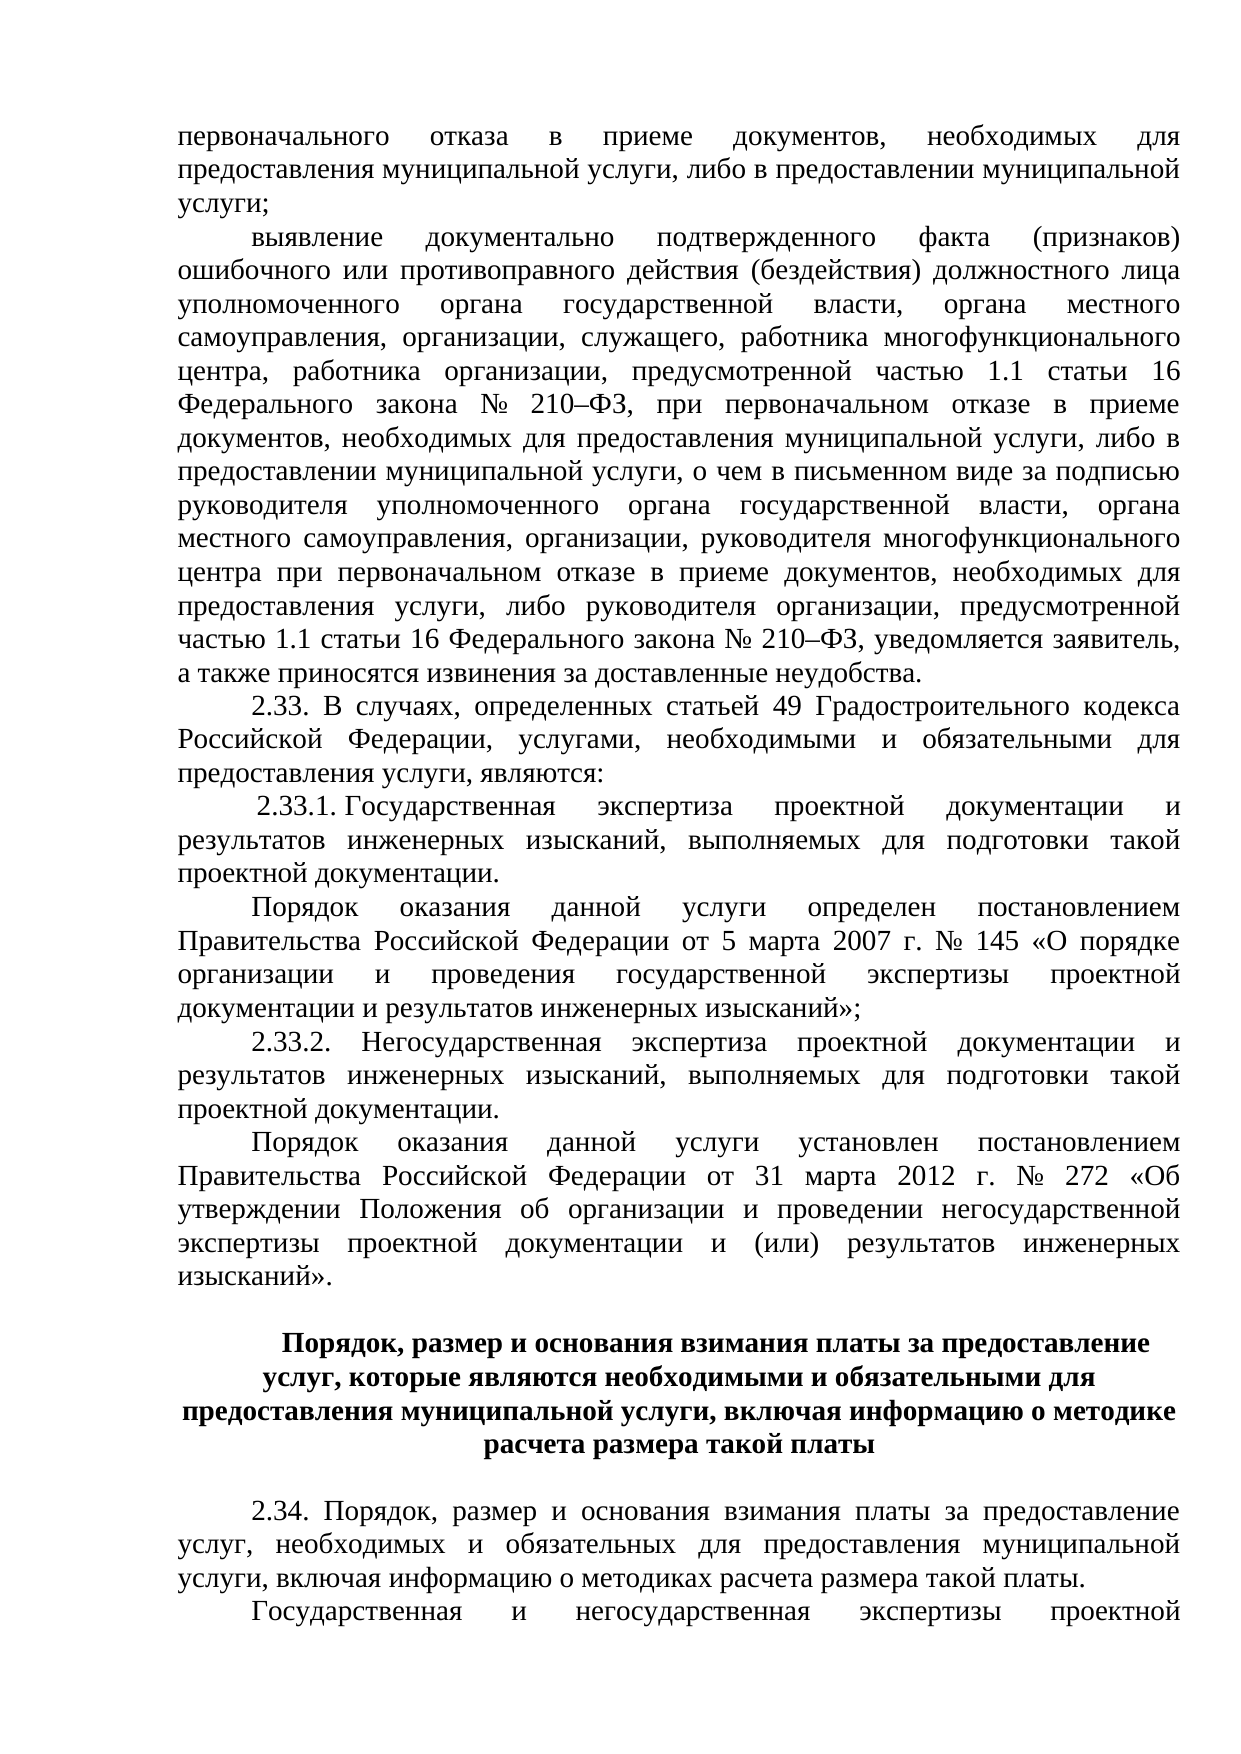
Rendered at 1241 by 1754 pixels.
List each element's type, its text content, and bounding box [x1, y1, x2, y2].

text 2.33.2. Негосударственная экспертиза проектной документации и результатов инженерных изысканий, выполняемых для подготовки такой проектной документации. [177, 1024, 1181, 1124]
list Государственная экспертиза проектной документации и результатов инженерных изысканий, выполняемых для подготовки такой проектной документации. [177, 789, 1181, 889]
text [177, 1594, 1181, 1627]
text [177, 118, 1181, 219]
text Порядок, размер и основания взимания платы за предоставление услуг, которые являются необходимыми и обязательными для предоставления муниципальной услуги, включая информацию о методике расчета размера такой платы [177, 1326, 1181, 1460]
text выявление документально подтвержденного факта (признаков) ошибочного или противоправного действия (бездействия) должностного лица уполномоченного органа государственной власти, органа местного самоуправления, организации, служащего, работника многофункционального центра, работника организации, предусмотренной частью 1.1 статьи 16 Федерального закона № 210–ФЗ, при первоначальном отказе в приеме документов, необходимых для предоставления муниципальной услуги, либо в предоставлении муниципальной услуги, о чем в письменном виде за подписью руководителя уполномоченного органа государственной власти, органа местного самоуправления, организации, руководителя многофункционального центра при первоначальном отказе в приеме документов, необходимых для предоставления услуги, либо руководителя организации, предусмотренной частью 1.1 статьи 16 Федерального закона № 210–ФЗ, уведомляется заявитель, а также приносятся извинения за доставленные неудобства. [177, 219, 1181, 688]
text 2.33. В случаях, определенных статьей 49 Градостроительного кодекса Российской Федерации, услугами, необходимыми и обязательными для предоставления услуги, являются: [177, 688, 1181, 789]
text Порядок оказания данной услуги установлен постановлением Правительства Российской Федерации от 31 марта 2012 г. № 272 «Об утверждении Положения об организации и проведении негосударственной экспертизы проектной документации и (или) результатов инженерных изысканий». [177, 1124, 1181, 1292]
text Порядок оказания данной услуги определен постановлением Правительства Российской Федерации от 5 марта 2007 г. № 145 «О порядке организации и проведения государственной экспертизы проектной документации и результатов инженерных изысканий»; [177, 889, 1181, 1024]
text 2.34. Порядок, размер и основания взимания платы за предоставление услуг, необходимых и обязательных для предоставления муниципальной услуги, включая информацию о методиках расчета размера такой платы. [177, 1493, 1181, 1594]
